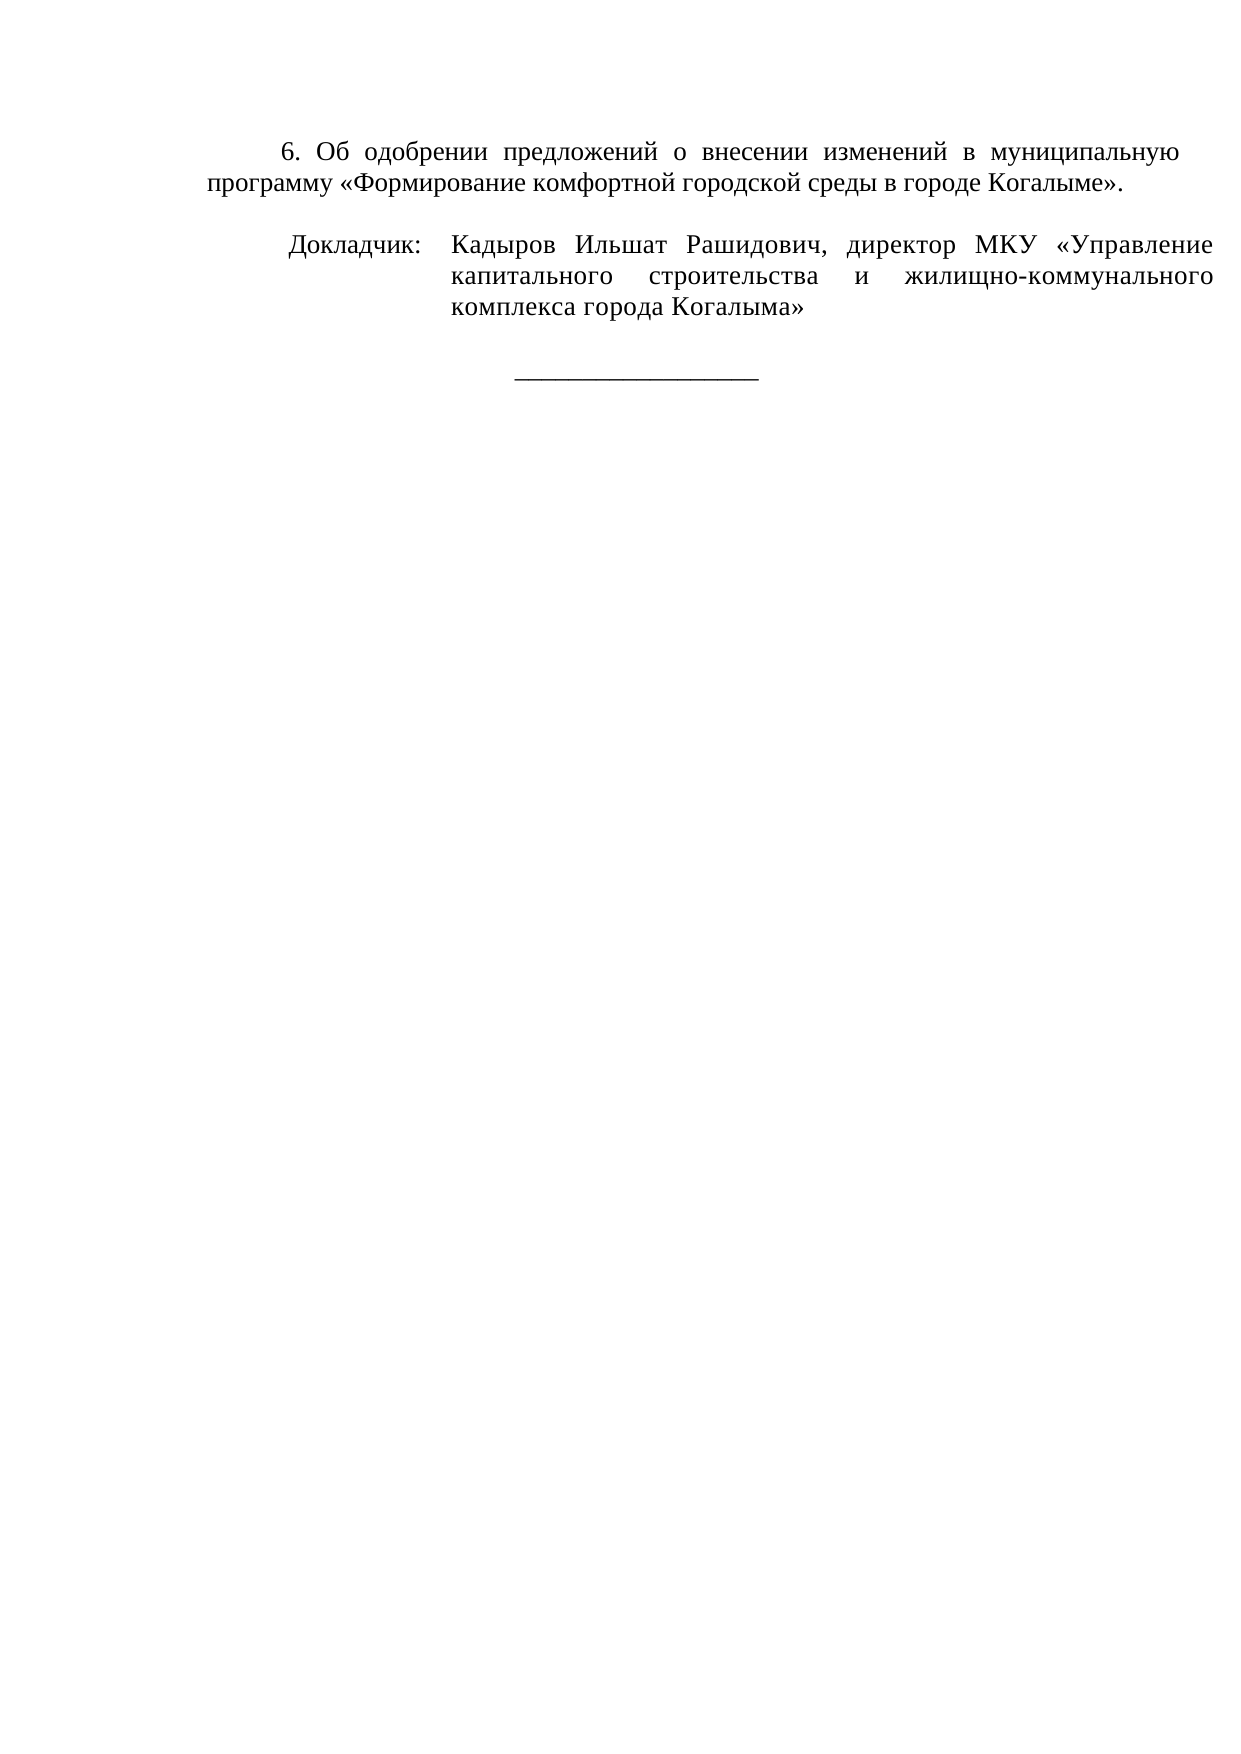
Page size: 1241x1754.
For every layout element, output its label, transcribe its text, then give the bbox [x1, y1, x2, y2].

text __________________ [207, 353, 1181, 384]
table_header Докладчик: [277, 228, 439, 321]
text 6. Об одобрении предложений о внесении изменений в муниципальную программу «Формирование комфортной городской среды в городе Когалыме». [207, 134, 1181, 197]
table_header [440, 228, 1226, 321]
